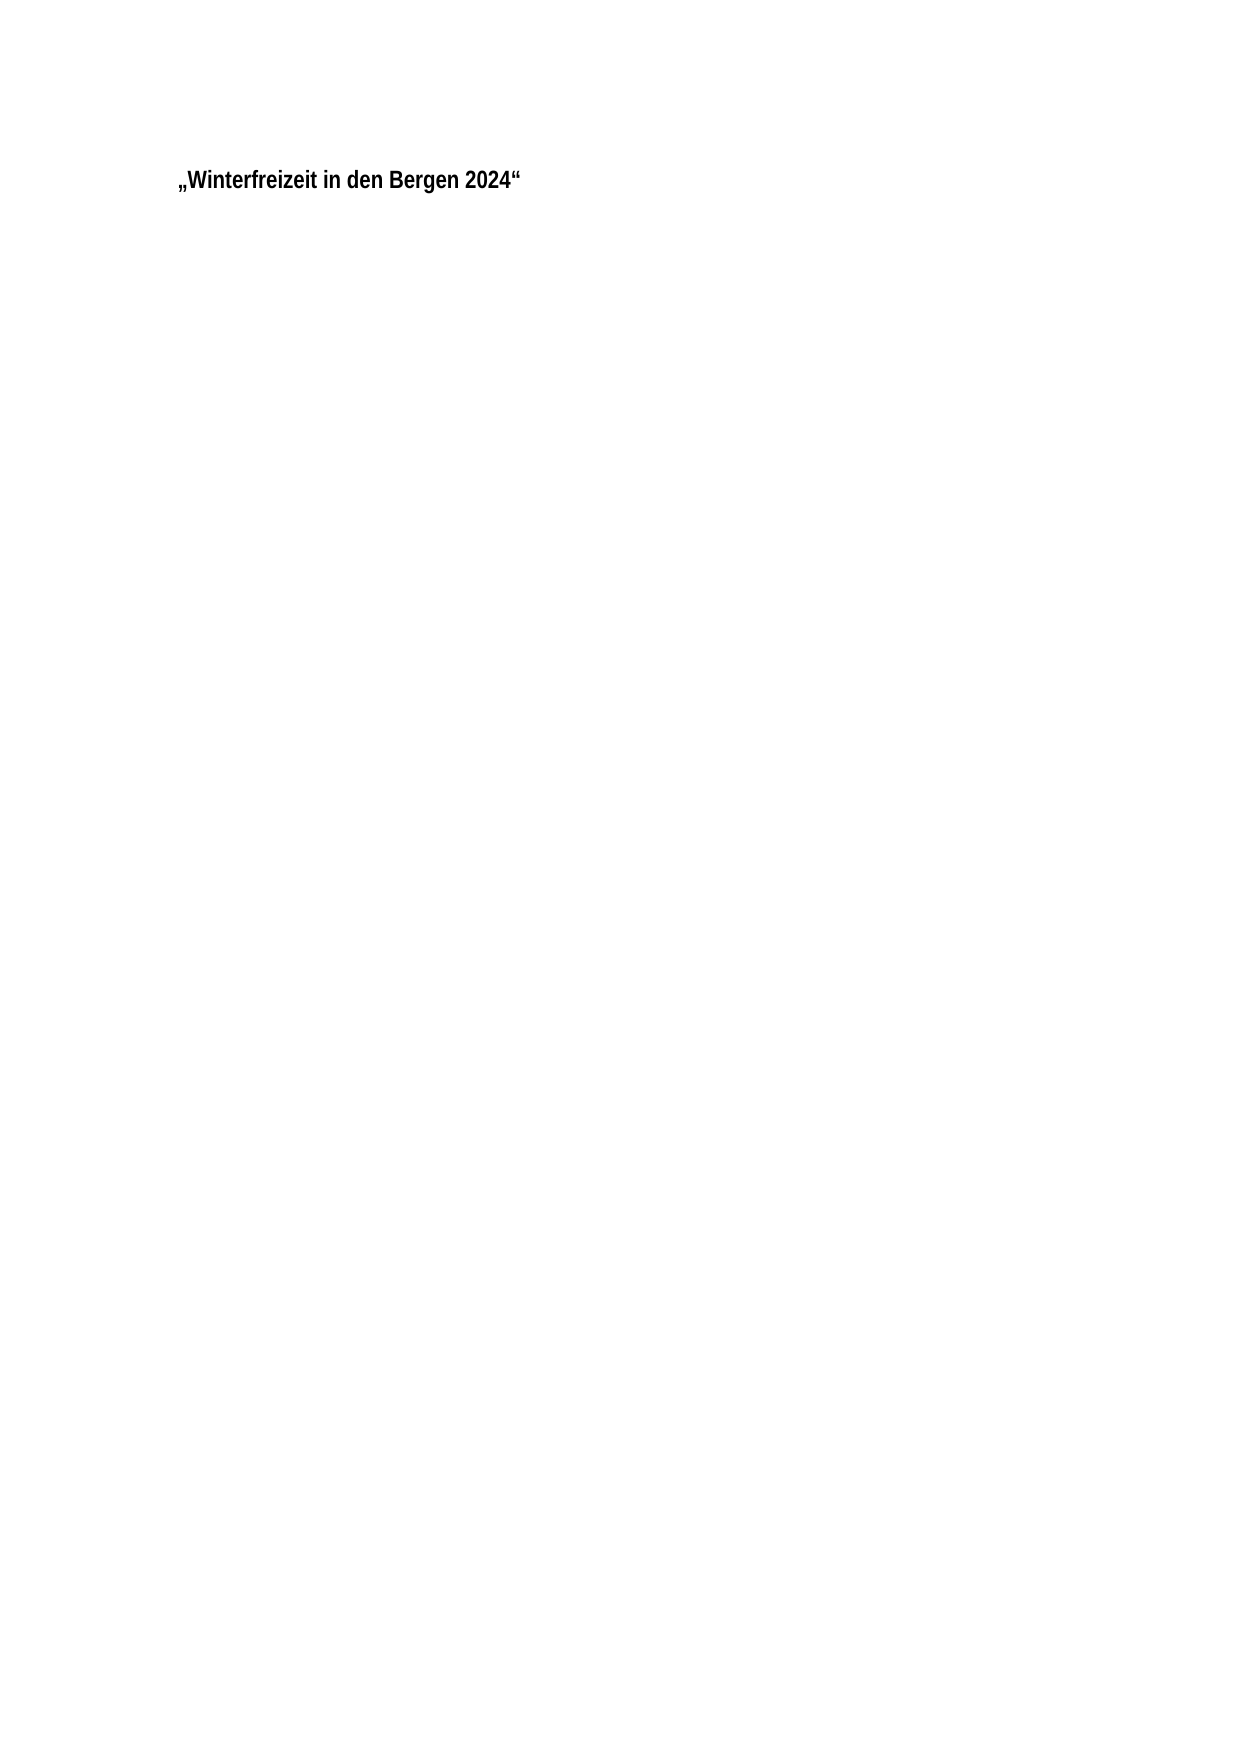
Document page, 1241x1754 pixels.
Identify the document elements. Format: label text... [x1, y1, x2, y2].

text „Winterfreizeit in den Bergen 2024“ [177, 165, 1063, 194]
